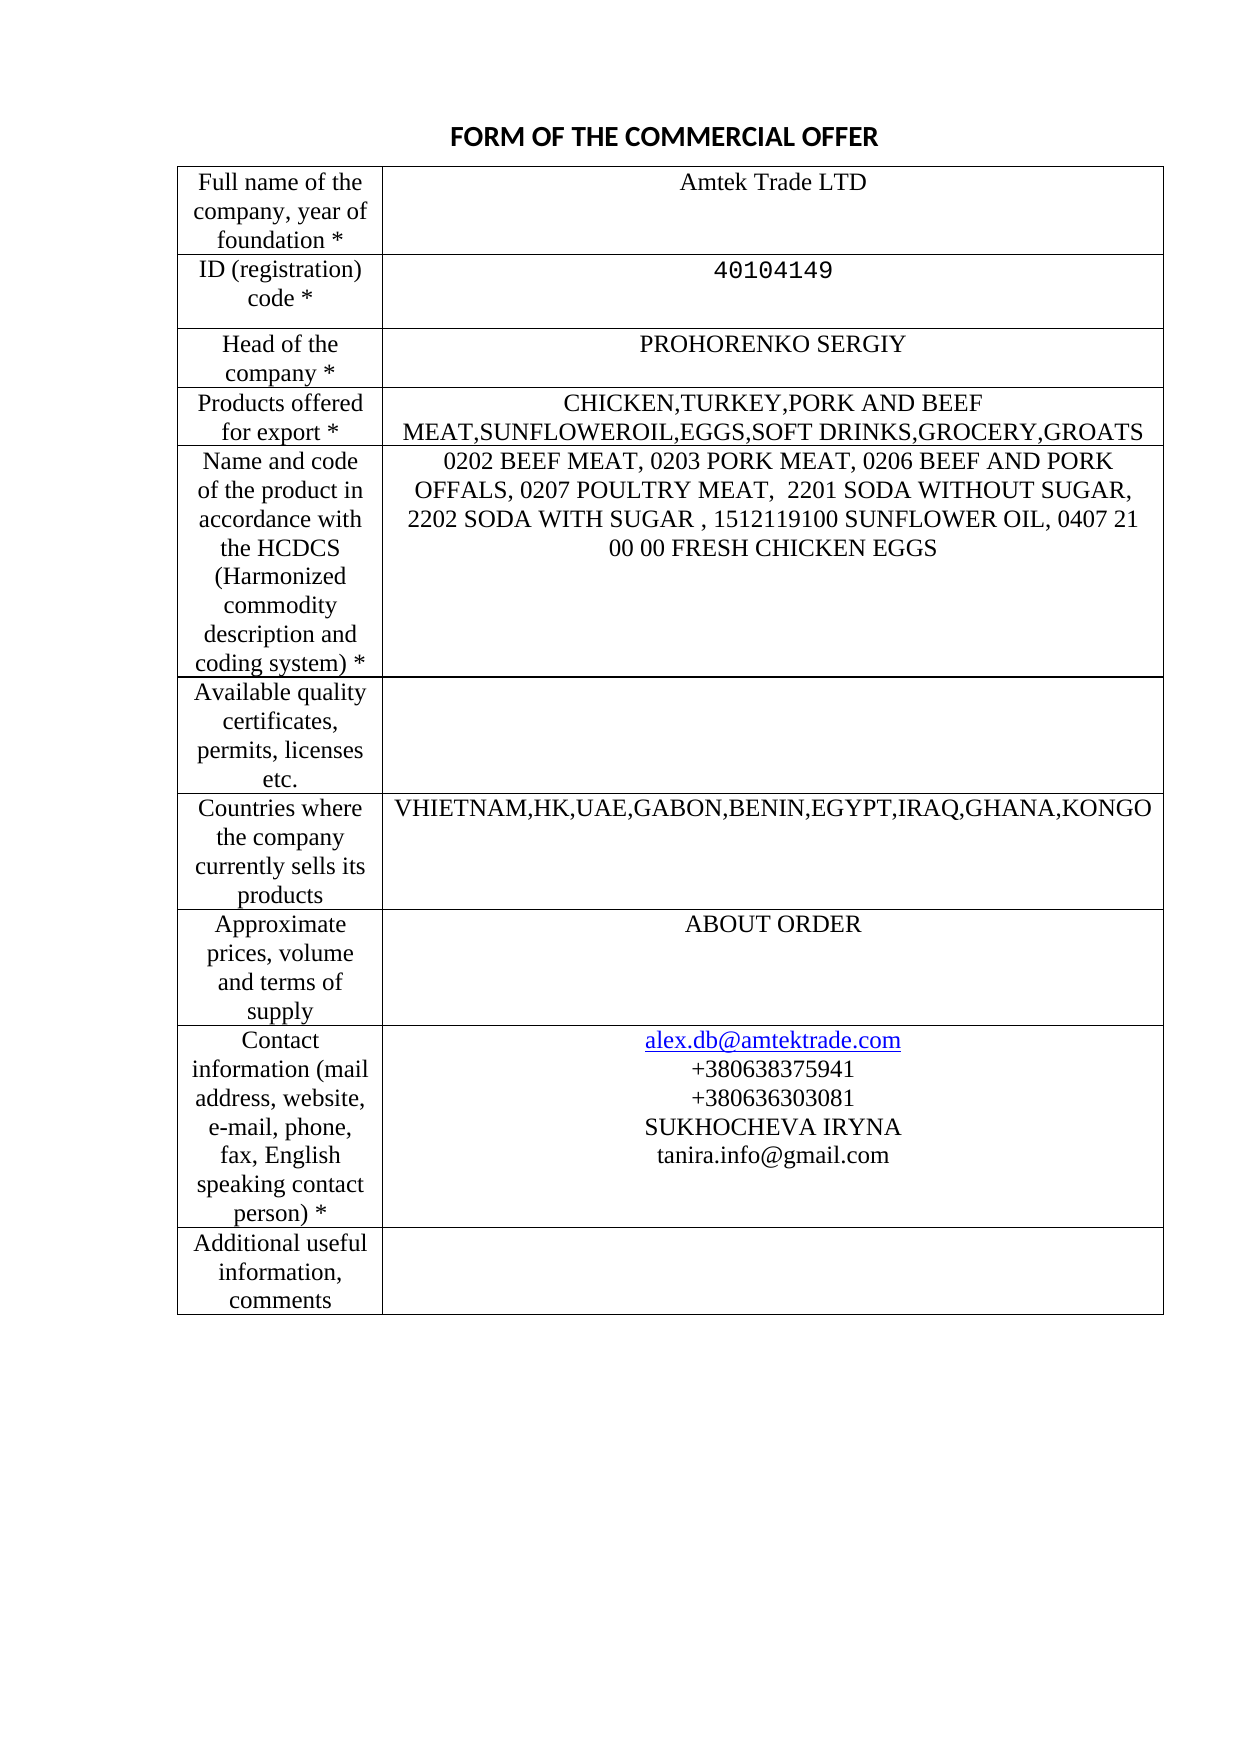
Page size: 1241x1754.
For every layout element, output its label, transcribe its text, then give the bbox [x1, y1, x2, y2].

table_cell ,PORK AND BEEF MEAT,SUNFLOWEROIL,EGGS,SOFT DRINKS,GROCERY,GROATS [383, 388, 1163, 445]
table_cell [383, 1228, 1163, 1314]
table_cell Available quality certificates, permits, licenses etc. [178, 678, 382, 792]
table_cell Head of the company * [178, 329, 382, 387]
text FORM OF THE COMMERCIAL OFFER [177, 118, 1152, 154]
table_cell Name and code of the product in accordance with the HCDCS (Harmonized commodity description and coding system) * [178, 446, 382, 676]
table_cell [383, 678, 1163, 792]
table_cell VHIETNAM,HK,,,,,,,KONGO [383, 794, 1163, 908]
table_header Amtek Trade LTD [383, 167, 1163, 253]
table_cell Countries where the company currently sells its products [178, 794, 382, 908]
table_cell Additional useful information, comments [178, 1228, 382, 1314]
table_cell Approximate prices, volume and terms of supply [178, 910, 382, 1024]
table_header Full name of the company, year of foundation * [178, 167, 382, 253]
table_cell alex.db@amtektrade.com +380638375941 +380636303081 SUKHOCHEVA IRYNA tanira.info@gmail.com [383, 1026, 1163, 1227]
table_cell ID (registration) code * [178, 255, 382, 328]
table_cell Products offered for export * [178, 388, 382, 445]
table_cell ABOUT ORDER [383, 910, 1163, 1024]
table_cell 0202 BEEF MEAT, 0203 PORK MEAT, 0206 BEEF AND PORK OFFALS, 0207 POULTRY MEAT, 2201 SODA WITHOUT SUGAR, 2202 SODA WITH SUGAR , 1512119100 SUNFLOWER OIL, 0407 21 00 00 FRESH CHICKEN EGGS [383, 446, 1163, 676]
table_cell Contact information (mail address, website, e-mail, phone, fax, English speaking contact person) * [178, 1026, 382, 1227]
table_cell 40104149 [383, 255, 1163, 328]
table_cell PROHORENKO SERGIY [383, 329, 1163, 387]
